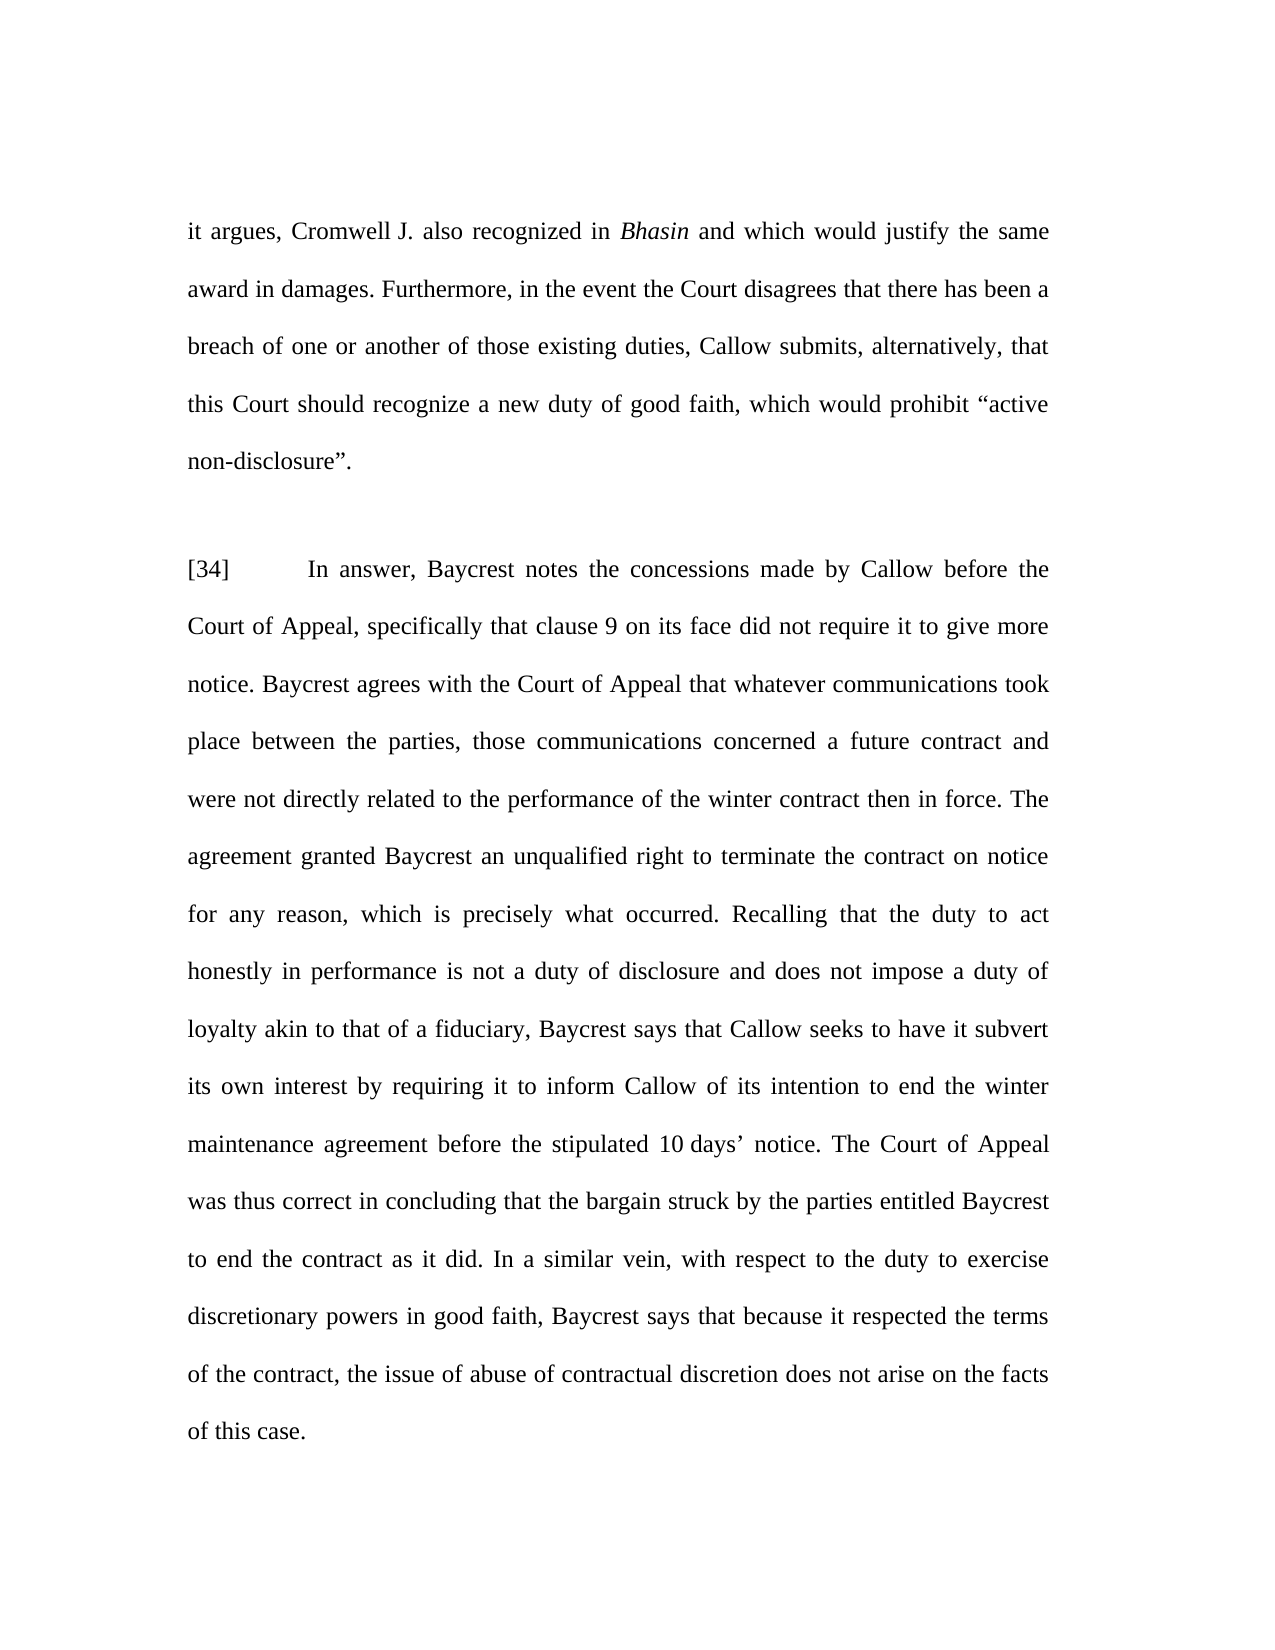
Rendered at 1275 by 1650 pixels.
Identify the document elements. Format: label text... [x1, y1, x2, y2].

text In answer, Baycrest notes the concessions made by Callow before the Court of Appeal, specifically that clause 9 on its face did not require it to give more notice. Baycrest agrees with the Court of Appeal that whatever communications took place between the parties, those communications concerned a future contract and were not directly related to the performance of the winter contract then in force. The agreement granted Baycrest an unqualified right to terminate the contract on notice for any reason, which is precisely what occurred. Recalling that the duty to act honestly in performance is not a duty of disclosure and does not impose a duty of loyalty akin to that of a fiduciary, Baycrest says that Callow seeks to have it subvert its own interest by requiring it to inform Callow of its intention to end the winter maintenance agreement before the stipulated 10 days’ notice. The Court of Appeal was thus correct in concluding that the bargain struck by the parties entitled Baycrest to end the contract as it did. In a similar vein, with respect to the duty to exercise discretionary powers in good faith, Baycrest says that because it respected the terms of the contract, the issue of abuse of contractual discretion does not arise on the facts of this case. [187, 554, 1050, 1445]
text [187, 216, 1050, 475]
